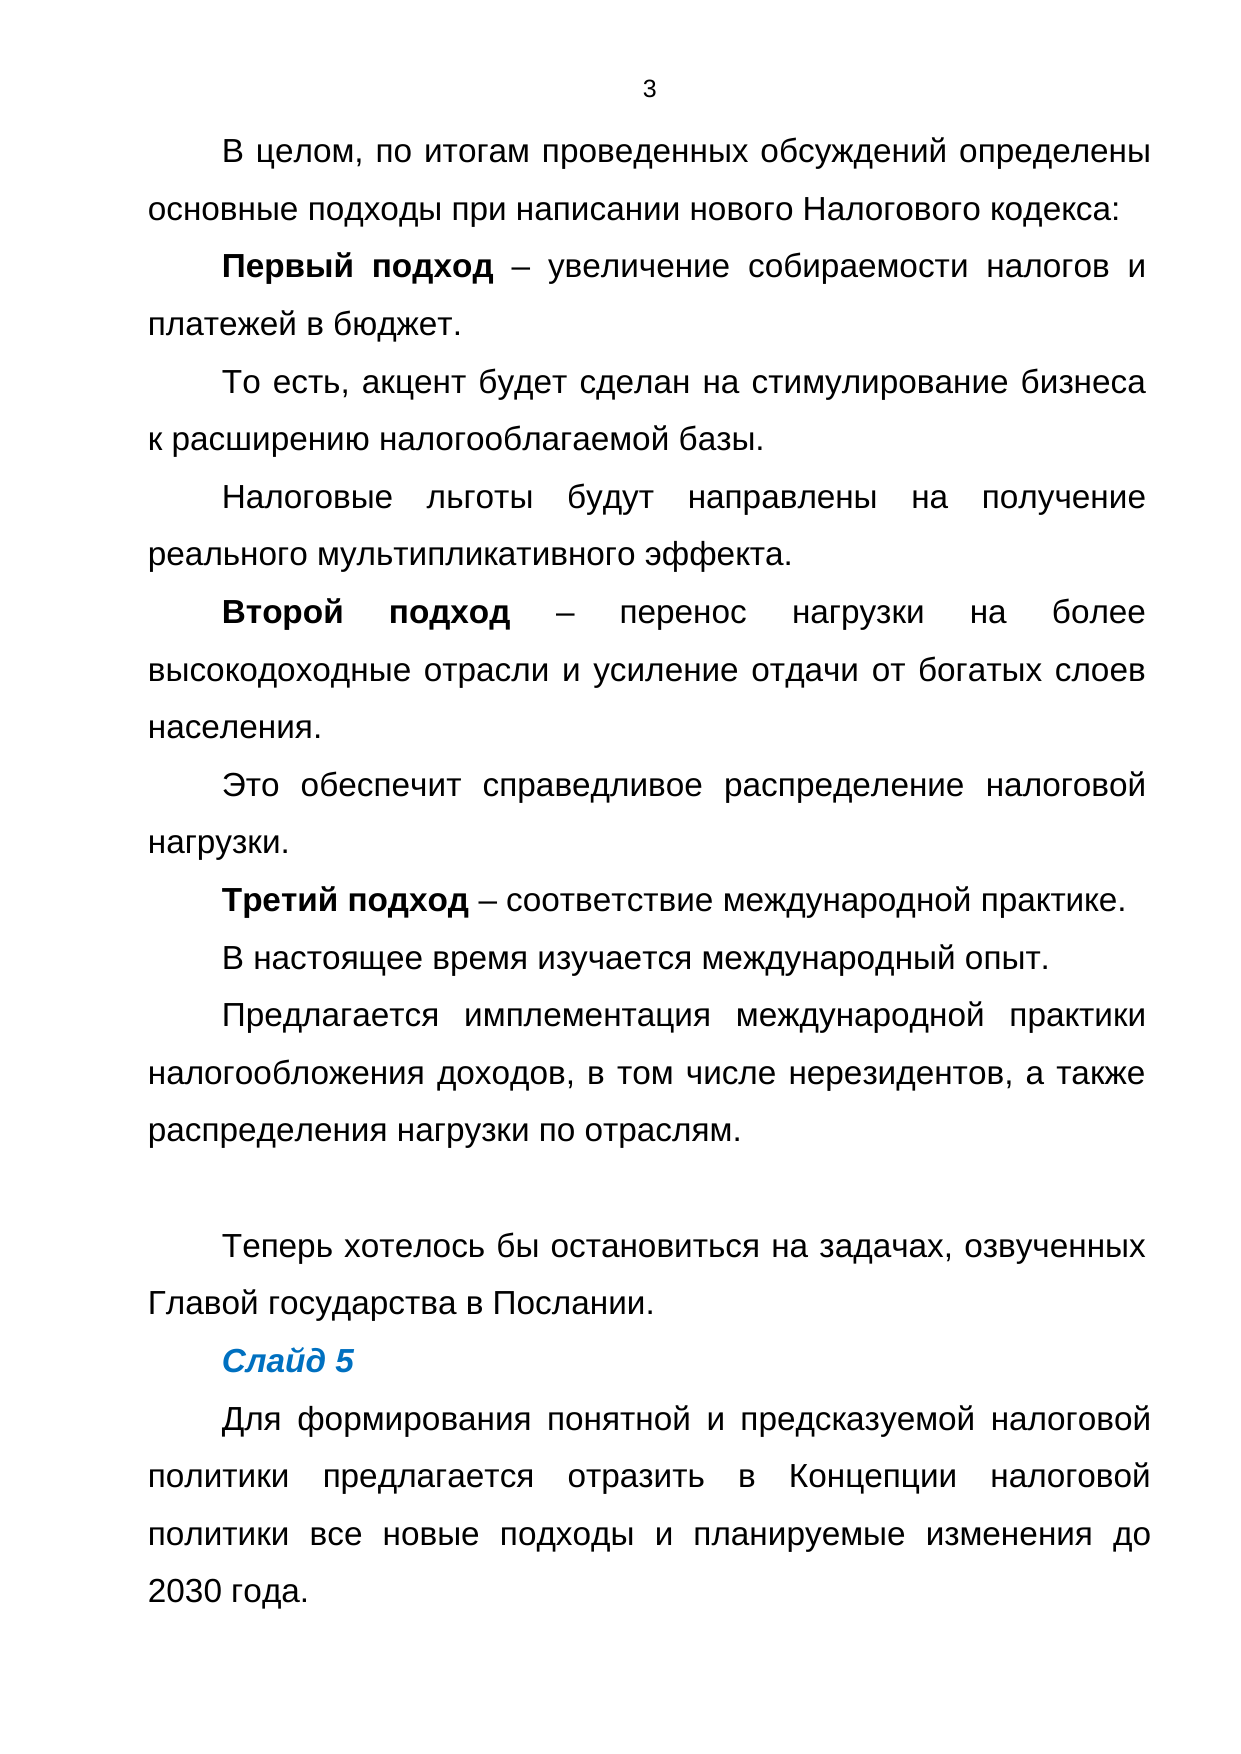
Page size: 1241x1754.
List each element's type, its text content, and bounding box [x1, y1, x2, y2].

text Слайд 5 [148, 1341, 1152, 1379]
text Для формирования понятной и предсказуемой налоговой политики предлагается отразить в Концепции налоговой политики все новые подходы и планируемые изменения до 2030 года. [148, 1398, 1152, 1610]
text То есть, акцент будет сделан на стимулирование бизнеса к расширению налогооблагаемой базы. [148, 362, 1147, 458]
text В целом, по итогам проведенных обсуждений определены основные подходы при написании нового Налогового кодекса: [148, 131, 1152, 227]
text Второй подход – перенос нагрузки на более высокодоходные отрасли и усиление отдачи от богатых слоев населения. [148, 592, 1147, 746]
text Теперь хотелось бы остановиться на задачах, озвученных Главой государства в Послании. [148, 1226, 1147, 1322]
text Первый подход – увеличение собираемости налогов и платежей в бюджет. [148, 246, 1147, 342]
text Это обеспечит справедливое распределение налоговой нагрузки. [148, 765, 1147, 861]
text Налоговые льготы будут направлены на получение реального мультипликативного эффекта. [148, 477, 1147, 573]
text В настоящее время изучается международный опыт. [148, 938, 1147, 976]
text Предлагается имплементация международной практики налогообложения доходов, в том числе нерезидентов, а также распределения нагрузки по отраслям. [148, 995, 1147, 1149]
text Третий подход – соответствие международной практике. [148, 880, 1147, 918]
